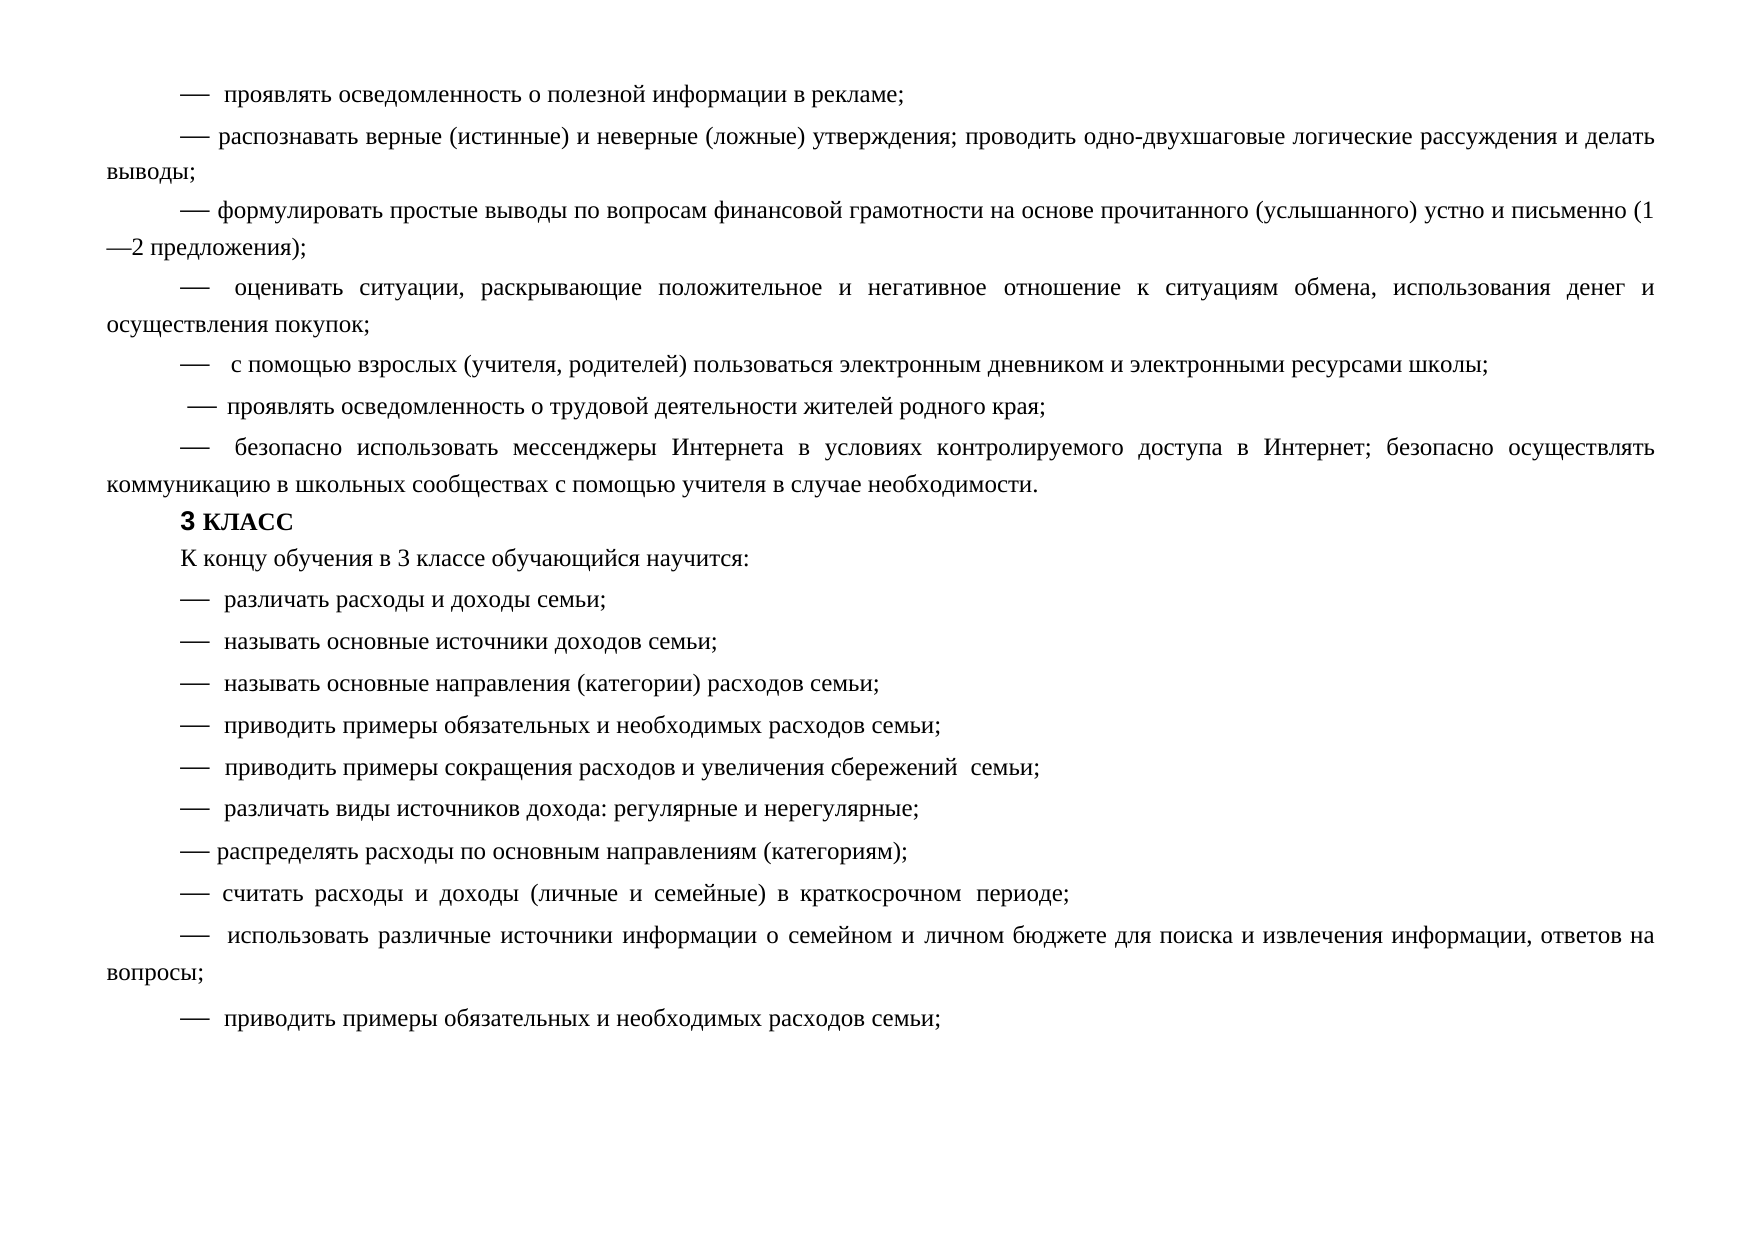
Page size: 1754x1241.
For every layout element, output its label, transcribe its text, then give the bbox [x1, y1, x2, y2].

list безопасно использовать мессенджеры Интернета в условиях контролируемого доступа в Интернет; безопасно осуществлять коммуникацию в школьных сообществах с помощью учителя в случае необходимости. [106, 428, 1656, 498]
text К концу обучения в 3 классе обучающийся научится: [180, 543, 1679, 572]
list приводить примеры обязательных и необходимых расходов семьи; [106, 999, 1655, 1033]
list проявлять осведомленность о полезной информации в рекламе; [180, 75, 1679, 108]
list приводить примеры обязательных и необходимых расходов семьи; [180, 706, 1679, 740]
list называть основные направления (категории) расходов семьи; [180, 664, 1679, 698]
list распределять расходы по основным направлениям (категориям); [180, 832, 1679, 865]
list различать расходы и доходы семьи; [180, 580, 1679, 614]
list проявлять осведомленность о трудовой деятельности жителей родного края; [106, 387, 1656, 421]
list использовать различные источники информации о семейном и личном бюджете для поиска и извлечения информации, ответов на вопросы; [106, 916, 1656, 985]
list различать виды источников дохода: регулярные и нерегулярные; [180, 790, 1679, 823]
list распознавать верные (истинные) и неверные (ложные) утверждения; проводить одно-двухшаговые логические рассуждения и делать выводы; [106, 117, 1655, 185]
list считать расходы и доходы (личные и семейные) в краткосрочном периоде; [106, 874, 1655, 907]
list с помощью взрослых (учителя, родителей) пользоваться электронным дневником и электронными ресурсами школы; [106, 345, 1656, 378]
list оценивать ситуации, раскрывающие положительное и негативное отношение к ситуациям обмена, использования денег и осуществления покупок; [106, 268, 1655, 338]
list приводить примеры сокращения расходов и увеличения сбережений семьи; [106, 748, 1655, 782]
list КЛАСС [180, 505, 1679, 536]
list формулировать простые выводы по вопросам финансовой грамотности на основе прочитанного (услышанного) устно и письменно (1—2 предложения); [106, 192, 1656, 261]
list называть основные источники доходов семьи; [180, 622, 1679, 656]
